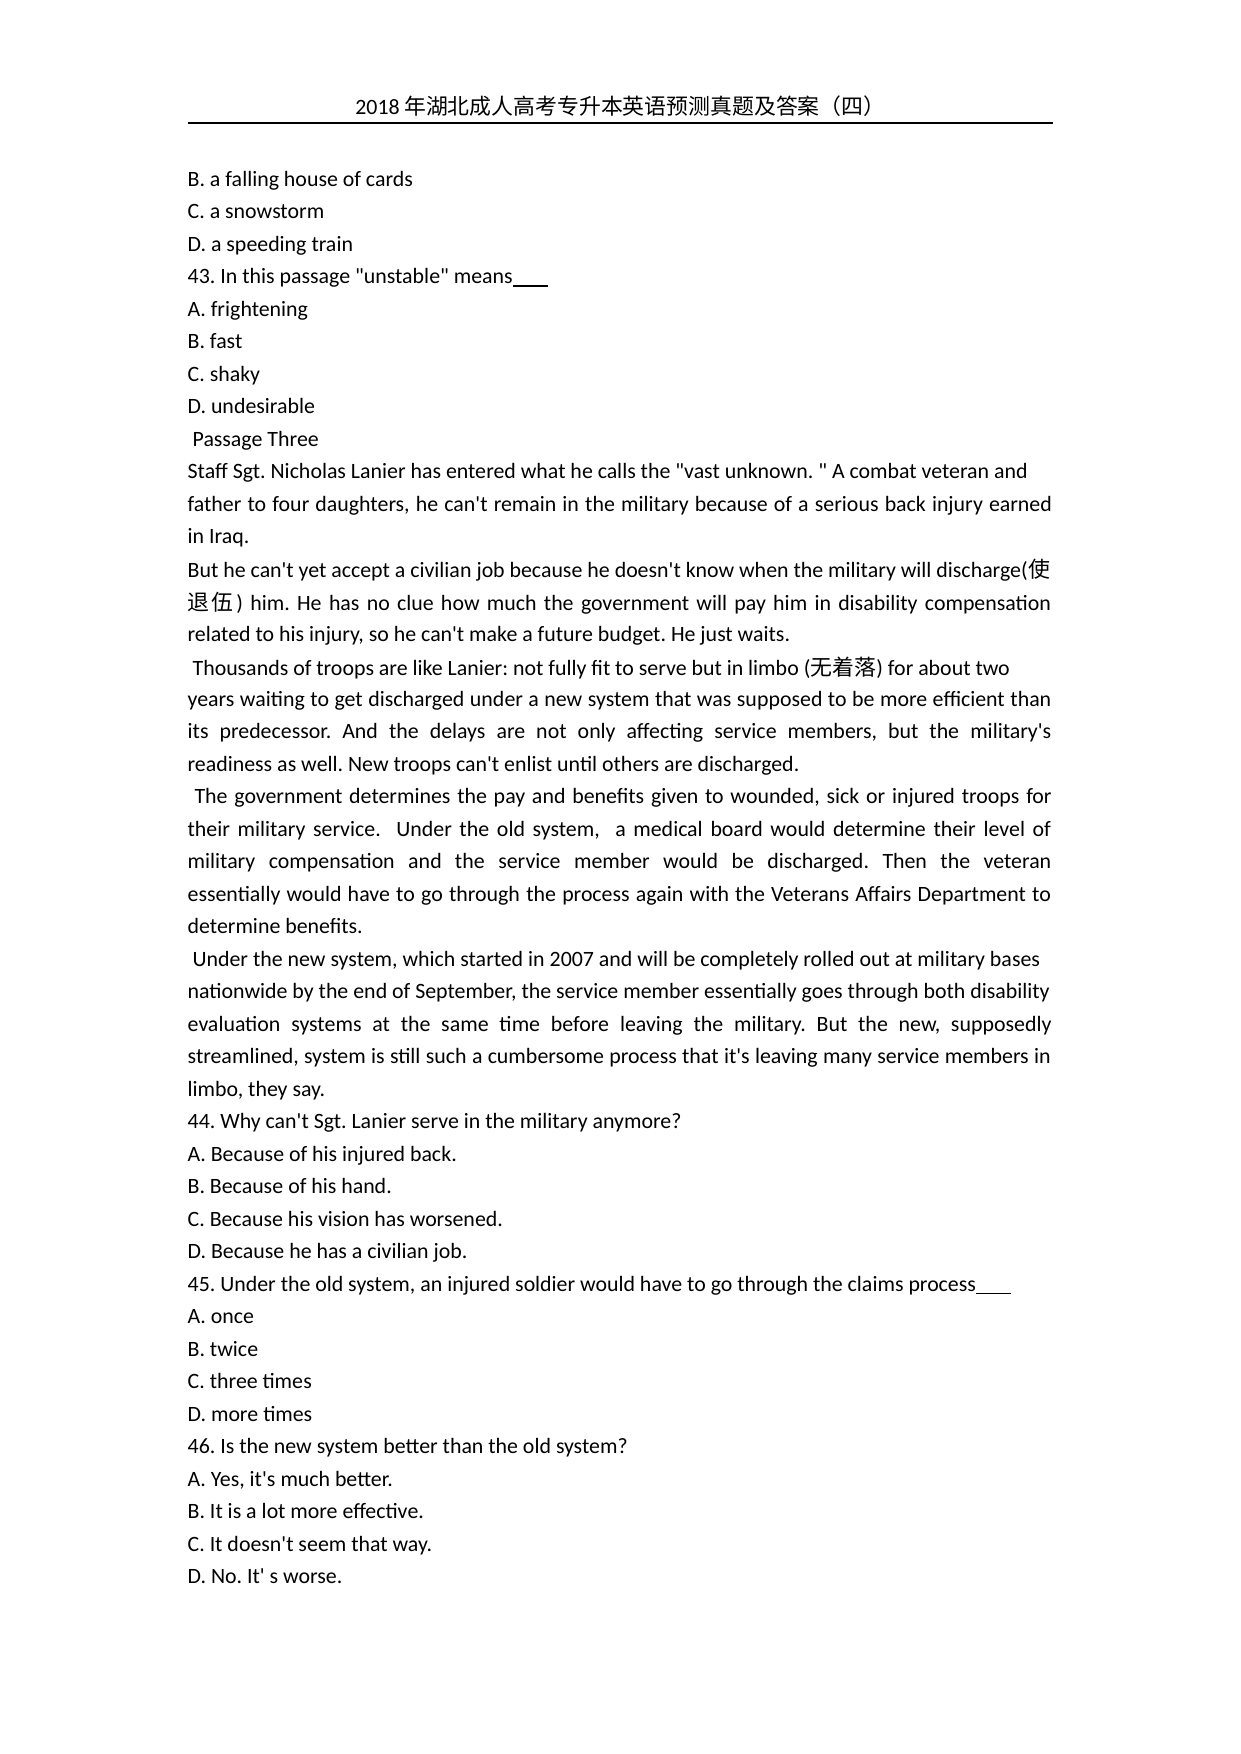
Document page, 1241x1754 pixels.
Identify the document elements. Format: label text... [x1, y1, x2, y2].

text 46. Is the new system better than the old system? [187, 1429, 1053, 1462]
text father to four daughters, he can't remain in the military because of a serious back injury earned in Iraq. [187, 487, 1053, 552]
text But he can't yet accept a civilian job because he doesn't know when the military will discharge(使 [187, 552, 1053, 584]
text nationwide by the end of September, the service member essentially goes through both disability [187, 974, 1053, 1007]
text Staff Sgt. Nicholas Lanier has entered what he calls the "vast unknown. " A combat veteran and [187, 454, 1053, 487]
text A. frightening [187, 292, 1053, 324]
text Under the new system, which started in 2007 and will be completely rolled out at military bases [187, 942, 1053, 974]
text The government determines the pay and benefits given to wounded, sick or injured troops for their military service. Under the old system, a medical board would determine their level of military compensation and the service member would be discharged. Then the veteran essentially would have to go through the process again with the Veterans Affairs Department to determine benefits. [187, 779, 1053, 942]
text Thousands of troops are like Lanier: not fully fit to serve but in limbo (无着落) for about two [187, 649, 1053, 682]
text years waiting to get discharged under a new system that was supposed to be more efficient than its predecessor. And the delays are not only affecting service members, but the military's readiness as well. New troops can't enlist until others are discharged. [187, 682, 1053, 779]
text A. Because of his injured back. B. Because of his hand. [187, 1137, 1053, 1202]
text D. undesirable [187, 389, 1053, 422]
text B. a falling house of cards [187, 162, 1053, 194]
text B. It is a lot more effective. [187, 1494, 1053, 1527]
text D. a speeding train [187, 227, 1053, 259]
text Passage Three [187, 422, 1053, 454]
text 44. Why can't Sgt. Lanier serve in the military anymore? [187, 1104, 1053, 1137]
text C. It doesn't seem that way. [187, 1527, 1053, 1559]
text C. three times [187, 1364, 1053, 1397]
text 43. In this passage "unstable" means [187, 259, 1053, 292]
text evaluation systems at the same time before leaving the military. But the new, supposedly streamlined, system is still such a cumbersome process that it's leaving many service members in limbo, they say. [187, 1007, 1053, 1104]
text B. twice [187, 1332, 1053, 1364]
text A. Yes, it's much better. [187, 1462, 1053, 1494]
text D. No. It' s worse. [187, 1559, 1053, 1592]
text 45. Under the old system, an injured soldier would have to go through the claims process [187, 1267, 1053, 1299]
text B. fast [187, 324, 1053, 357]
text C. a snowstorm [187, 194, 1053, 227]
text D. more times [187, 1397, 1053, 1429]
text C. Because his vision has worsened. [187, 1202, 1053, 1234]
text D. Because he has a civilian job. [187, 1234, 1053, 1267]
text C. shaky [187, 357, 1053, 389]
text A. once [187, 1299, 1053, 1332]
text 退伍) him. He has no clue how much the government will pay him in disability compensation related to his injury, so he can't make a future budget. He just waits. [187, 584, 1053, 649]
